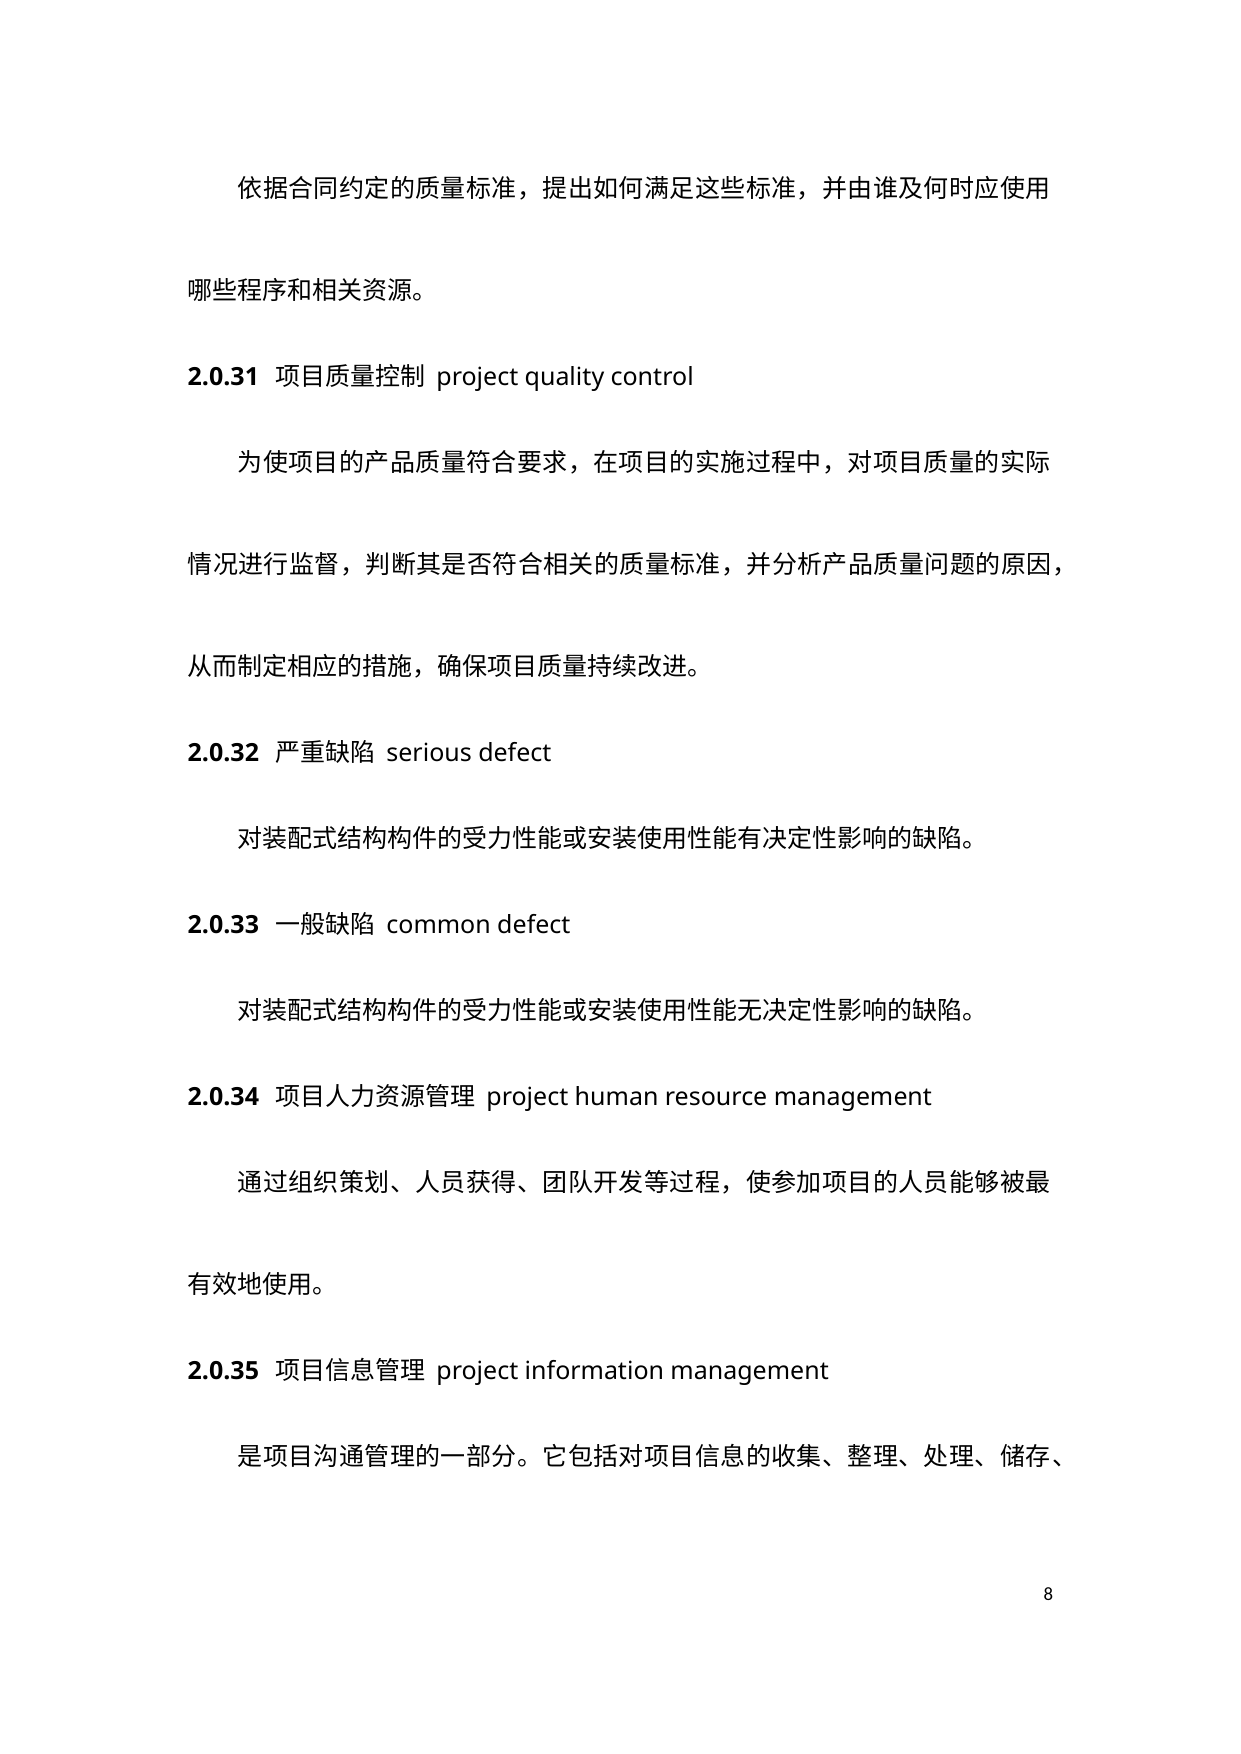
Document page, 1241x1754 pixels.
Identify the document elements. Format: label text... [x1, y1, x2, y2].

text 对装配式结构构件的受力性能或安装使用性能无决定性影响的缺陷。 [187, 975, 1053, 1043]
list 一般缺陷 common defect [187, 889, 1053, 957]
list 项目质量控制 project quality control [187, 341, 1053, 409]
text 依据合同约定的质量标准，提出如何满足这些标准，并由谁及何时应使用哪些程序和相关资源。 [187, 153, 1053, 323]
text 为使项目的产品质量符合要求，在项目的实施过程中，对项目质量的实际情况进行监督，判断其是否符合相关的质量标准，并分析产品质量问题的原因，从而制定相应的措施，确保项目质量持续改进。 [187, 427, 1053, 699]
text 对装配式结构构件的受力性能或安装使用性能有决定性影响的缺陷。 [187, 803, 1053, 871]
list 项目信息管理 project information management [187, 1335, 1053, 1403]
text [187, 1421, 1053, 1489]
text 通过组织策划、人员获得、团队开发等过程，使参加项目的人员能够被最有效地使用。 [187, 1147, 1053, 1317]
list 严重缺陷 serious defect [187, 717, 1053, 785]
list 项目人力资源管理 project human resource management [187, 1061, 1053, 1129]
